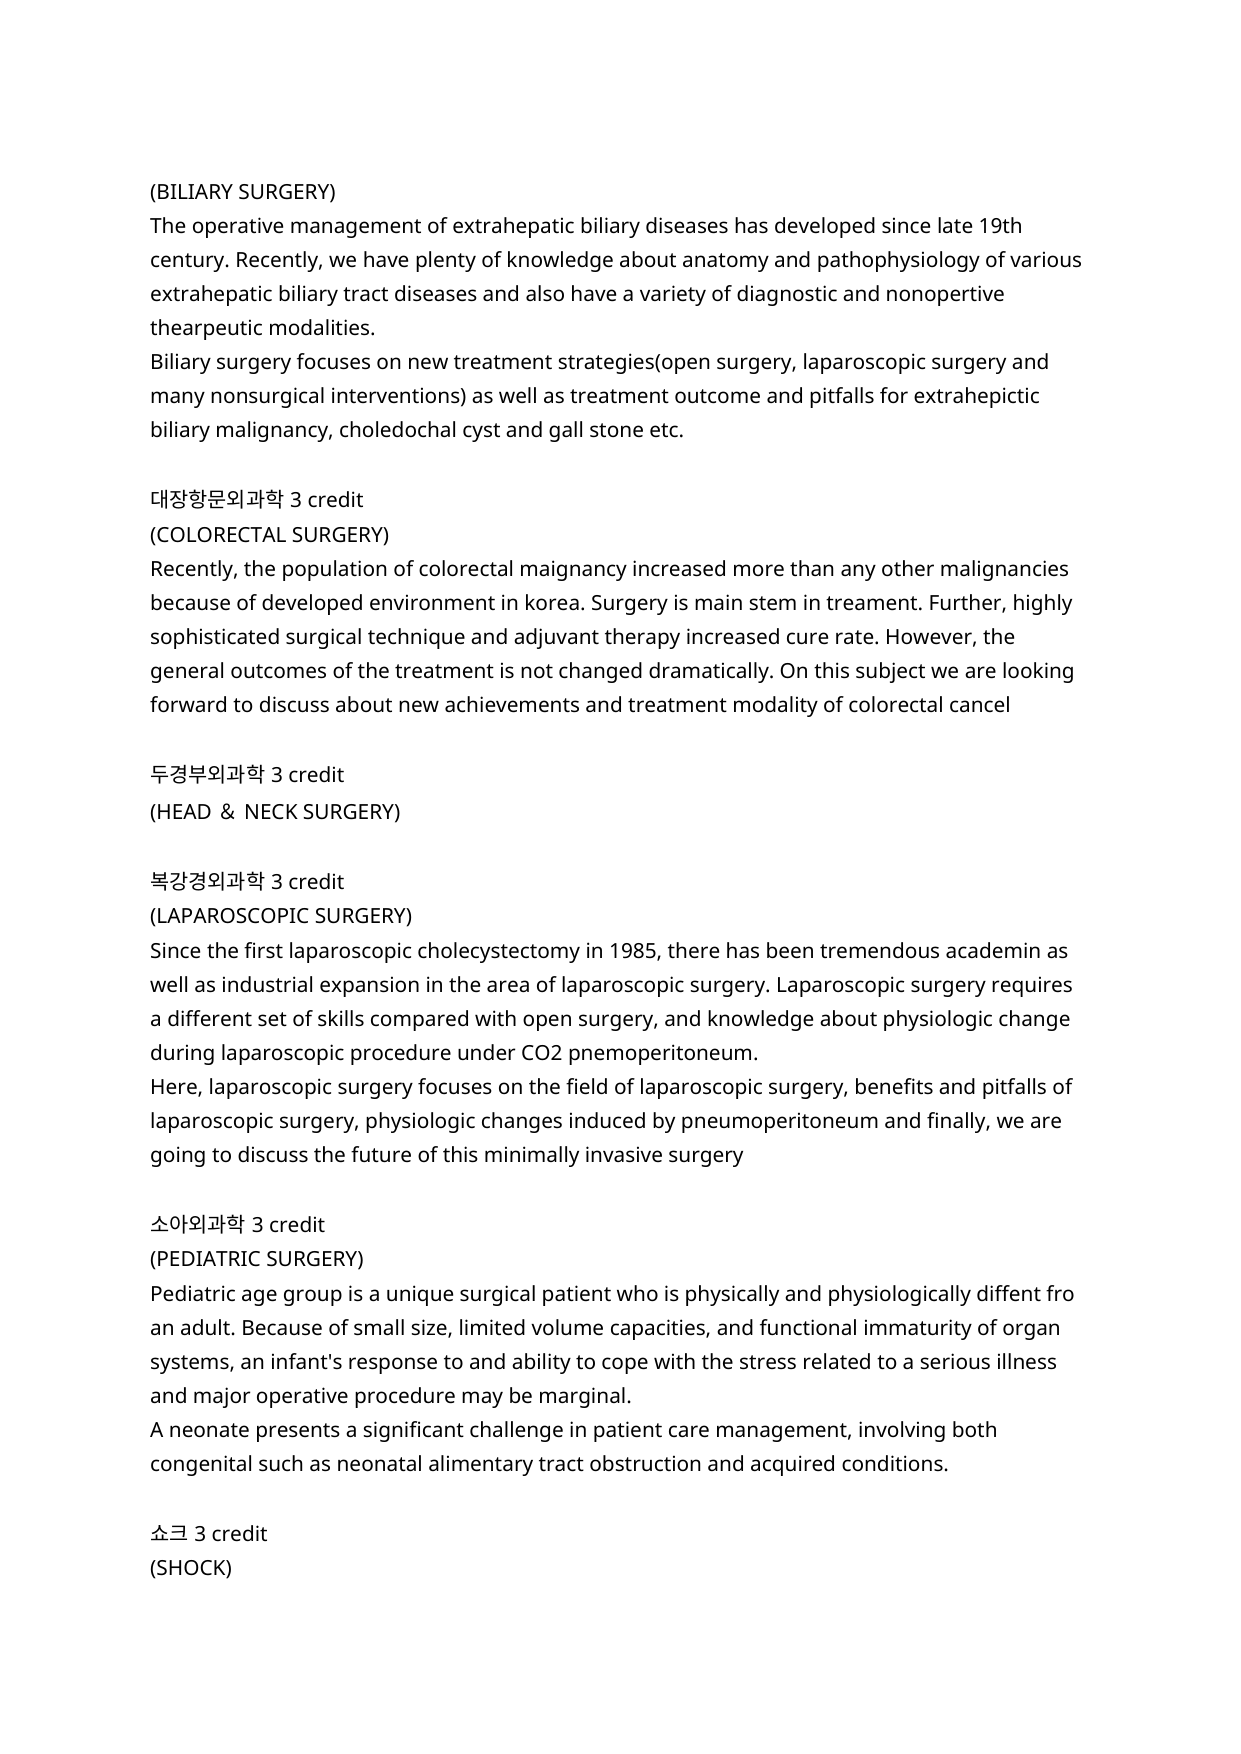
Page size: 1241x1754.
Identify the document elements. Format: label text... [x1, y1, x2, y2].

text (LAPAROSCOPIC SURGERY) [150, 902, 1090, 930]
text (COLORECTAL SURGERY) [150, 520, 1090, 548]
text Pediatric age group is a unique surgical patient who is physically and physiologically diffent fro an adult. Because of small size, limited volume capacities, and functional immaturity of organ systems, an infant's response to and ability to cope with the stress related to a serious illness and major operative procedure may be marginal. [150, 1279, 1090, 1409]
text 소아외과학 3 credit [150, 1208, 1090, 1238]
text 두경부외과학 3 credit [150, 758, 1090, 789]
text Biliary surgery focuses on new treatment strategies(open surgery, laparoscopic surgery and many nonsurgical interventions) as well as treatment outcome and pitfalls for extrahepictic biliary malignancy, choledochal cyst and gall stone etc. [150, 347, 1090, 444]
text 대장항문외과학 3 credit [150, 484, 1090, 514]
text (HEAD ＆ NECK SURGERY) [150, 795, 1090, 825]
text A neonate presents a significant challenge in patient care management, involving both congenital such as neonatal alimentary tract obstruction and acquired conditions. [150, 1415, 1090, 1477]
text 쇼크 3 credit [150, 1517, 1090, 1547]
text 복강경외과학 3 credit [150, 865, 1090, 896]
text (PEDIATRIC SURGERY) [150, 1244, 1090, 1273]
text Recently, the population of colorectal maignancy increased more than any other malignancies because of developed environment in korea. Surgery is main stem in treament. Further, highly sophisticated surgical technique and adjuvant therapy increased cure rate. However, the general outcomes of the treatment is not changed dramatically. On this subject we are looking forward to discuss about new achievements and treatment modality of colorectal cancel [150, 554, 1090, 719]
text (SHOCK) [150, 1553, 1090, 1582]
text The operative management of extrahepatic biliary diseases has developed since late 19th century. Recently, we have plenty of knowledge about anatomy and pathophysiology of various extrahepatic biliary tract diseases and also have a variety of diagnostic and nonopertive thearpeutic modalities. [150, 211, 1090, 342]
text (BILIARY SURGERY) [150, 177, 1090, 206]
text Since the first laparoscopic cholecystectomy in 1985, there has been tremendous academin as well as industrial expansion in the area of laparoscopic surgery. Laparoscopic surgery requires a different set of skills compared with open surgery, and knowledge about physiologic change during laparoscopic procedure under CO2 pnemoperitoneum. [150, 936, 1090, 1066]
text Here, laparoscopic surgery focuses on the field of laparoscopic surgery, benefits and pitfalls of laparoscopic surgery, physiologic changes induced by pneumoperitoneum and finally, we are going to discuss the future of this minimally invasive surgery [150, 1072, 1090, 1168]
